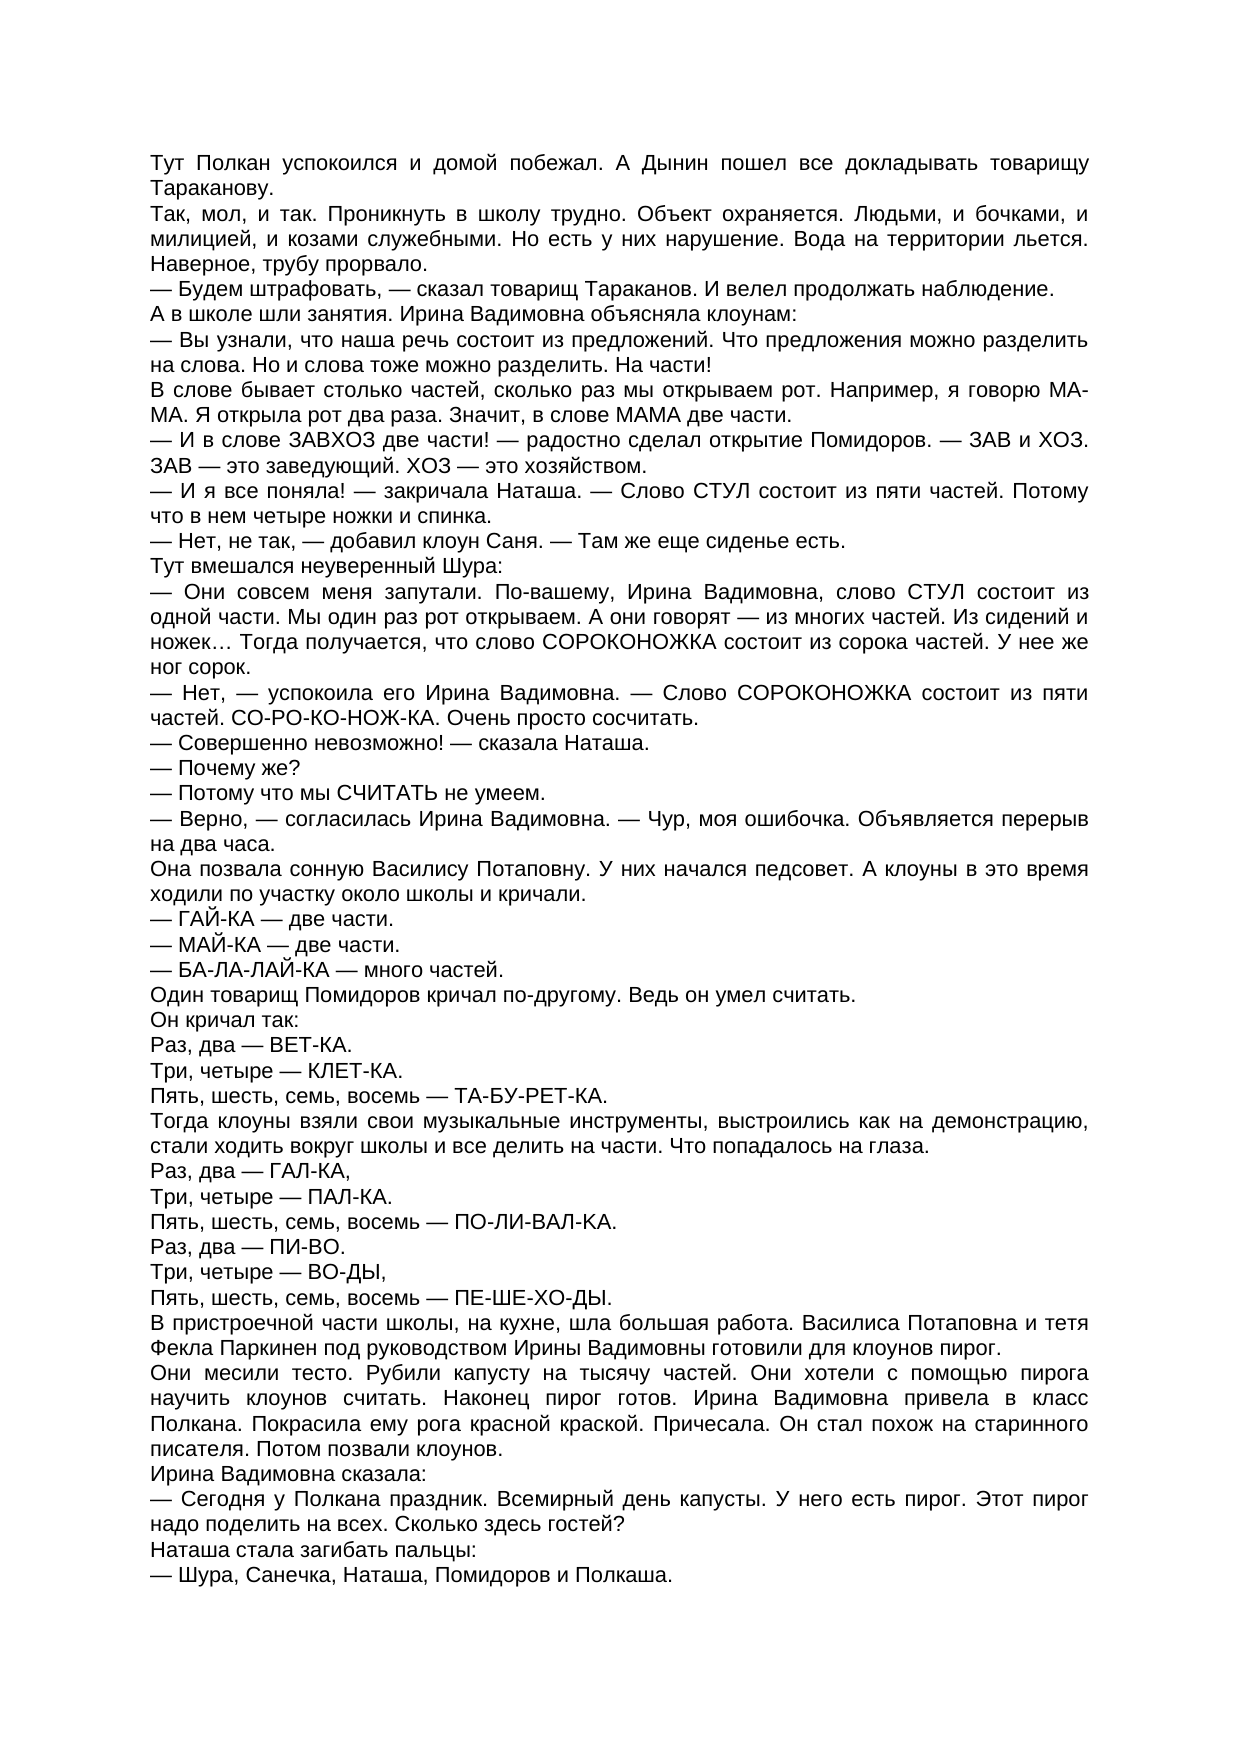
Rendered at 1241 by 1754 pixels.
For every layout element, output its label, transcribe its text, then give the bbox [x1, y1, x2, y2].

text — Нет, — успокоила его Ирина Вадимовна. — Слово СОРОКОНОЖКА состоит из пяти частей. СО-РО-КО-НОЖ-КА. Очень просто сосчитать. [150, 679, 1090, 730]
text Пять, шесть, семь, восемь — ПЕ-ШЕ-ХО-ДЫ. [150, 1284, 1090, 1309]
text Они месили тесто. Рубили капусту на тысячу частей. Они хотели с помощью пирога научить клоунов считать. Наконец пирог готов. Ирина Вадимовна привела в класс Полкана. Покрасила ему рога красной краской. Причесала. Он стал похож на старинного писателя. Потом позвали клоунов. [150, 1360, 1090, 1461]
text Так, мол, и так. Проникнуть в школу трудно. Объект охраняется. Людьми, и бочками, и милицией, и козами служебными. Но есть у них нарушение. Вода на территории льется. Наверное, трубу прорвало. [150, 200, 1090, 276]
text — Верно, — согласилась Ирина Вадимовна. — Чур, моя ошибочка. Объявляется перерыв на два часа. [150, 805, 1090, 856]
text — Шура, Санечка, Наташа, Помидоров и Полкаша. [150, 1562, 1090, 1587]
text — МАЙ-КА — две части. [150, 931, 1090, 957]
text Тут Полкан успокоился и домой побежал. А Дынин пошел все докладывать товарищу Тараканову. [150, 150, 1090, 200]
text Пять, шесть, семь, восемь — ПО-ЛИ-BAЛ-KA. [150, 1209, 1090, 1234]
text Три, четыре — ПАЛ-КА. [150, 1183, 1090, 1209]
text — Потому что мы СЧИТАТЬ не умеем. [150, 780, 1090, 805]
text В пристроечной части школы, на кухне, шла большая работа. Василиса Потаповна и тетя Фекла Паркинен под руководством Ирины Вадимовны готовили для клоунов пирог. [150, 1309, 1090, 1360]
text Раз, два — ПИ-ВО. [150, 1234, 1090, 1259]
text Тут вмешался неуверенный Шура: [150, 553, 1090, 578]
text — И я все поняла! — закричала Наташа. — Слово СТУЛ состоит из пяти частей. Потому что в нем четыре ножки и спинка. [150, 478, 1090, 528]
text Он кричал так: [150, 1007, 1090, 1032]
text — Совершенно невозможно! — сказала Наташа. [150, 730, 1090, 755]
text Раз, два — ГАЛ-КА, [150, 1158, 1090, 1183]
text Три, четыре — ВО-ДЫ, [150, 1259, 1090, 1284]
text Она позвала сонную Василису Потаповну. У них начался педсовет. А клоуны в это время ходили по участку около школы и кричали. [150, 856, 1090, 906]
text Раз, два — ВЕТ-КА. [150, 1032, 1090, 1057]
text — Нет, не так, — добавил клоун Саня. — Там же еще сиденье есть. [150, 528, 1090, 553]
text Ирина Вадимовна сказала: [150, 1461, 1090, 1486]
text Наташа стала загибать пальцы: [150, 1536, 1090, 1562]
text — Почему же? [150, 755, 1090, 780]
text Тогда клоуны взяли свои музыкальные инструменты, выстроились как на демонстрацию, стали ходить вокруг школы и все делить на части. Что попадалось на глаза. [150, 1108, 1090, 1158]
text В слове бывает столько частей, сколько раз мы открываем рот. Например, я говорю МА-МА. Я открыла рот два раза. Значит, в слове МАМА две части. [150, 377, 1090, 427]
text — Вы узнали, что наша речь состоит из предложений. Что предложения можно разделить на слова. Но и слова тоже можно разделить. На части! [150, 326, 1090, 377]
text Пять, шесть, семь, восемь — ТА-БУ-РЕТ-КА. [150, 1083, 1090, 1108]
text — Сегодня у Полкана праздник. Всемирный день капусты. У него есть пирог. Этот пирог надо поделить на всех. Сколько здесь гостей? [150, 1486, 1090, 1536]
text Три, четыре — КЛЕТ-КА. [150, 1057, 1090, 1083]
text Один товарищ Помидоров кричал по-другому. Ведь он умел считать. [150, 982, 1090, 1007]
text — Они совсем меня запутали. По-вашему, Ирина Вадимовна, слово СТУЛ состоит из одной части. Мы один раз рот открываем. А они говорят — из многих частей. Из сидений и ножек… Тогда получается, что слово СОРОКОНОЖКА состоит из сорока частей. У нее же ног сорок. [150, 578, 1090, 679]
text — И в слове ЗАВХОЗ две части! — радостно сделал открытие Помидоров. — ЗАВ и ХОЗ. ЗАВ — это заведующий. ХОЗ — это хозяйством. [150, 427, 1090, 478]
text — БА-ЛА-ЛАЙ-КА — много частей. [150, 957, 1090, 982]
text — ГАЙ-КА — две части. [150, 906, 1090, 931]
text А в школе шли занятия. Ирина Вадимовна объясняла клоунам: [150, 301, 1090, 326]
text — Будем штрафовать, — сказал товарищ Тараканов. И велел продолжать наблюдение. [150, 276, 1090, 301]
